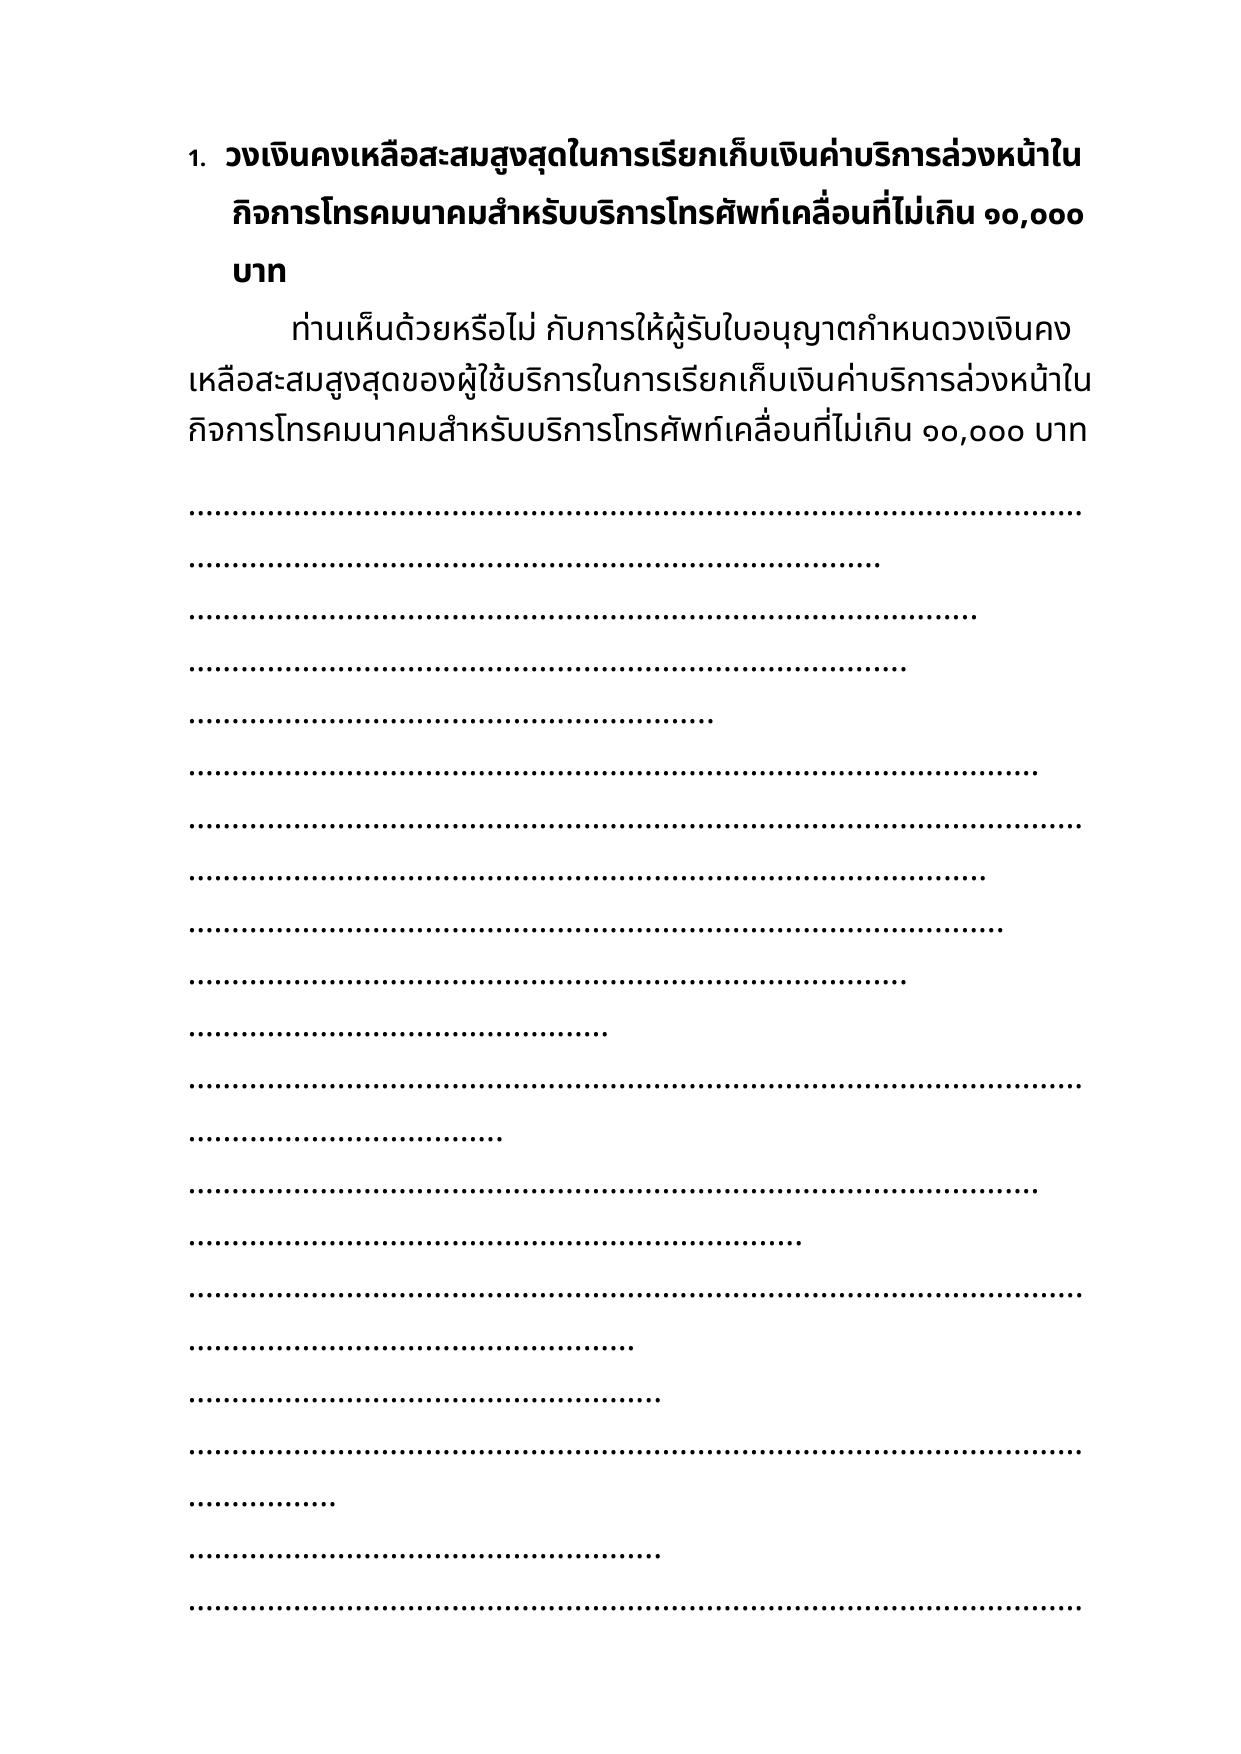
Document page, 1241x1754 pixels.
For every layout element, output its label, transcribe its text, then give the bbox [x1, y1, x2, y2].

list …………….………………………………..……………………………………………………………………………………………………….. [187, 1366, 1109, 1516]
list วงเงินคงเหลือสะสมสูงสุดในการเรียกเก็บเงินค่าบริการล่วงหน้าในกิจการโทรคมนาคมสำหรับบริการโทรศัพท์เคลื่อนที่ไม่เกิน ๑๐,๐๐๐ บาท [187, 131, 1109, 298]
list ……………………………………………………………………………………………………………………..………………………………………..………………………………………………………….…………………..……………………………………………………………………….………………………….………………………..…………………………………………………………………………………….…………………………………………………………………………………………………………………………………..……………………………………..…………………………………………………………….…………………..……………………………………………………………………….…………………….…………………..…………………………………………………………………………………………….…………………………..…………………………………………………………………………………….…………………………..…………………………….....……………………………………………………….………………………………..…………………………………………… [187, 479, 1109, 1360]
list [187, 1523, 1109, 1621]
text ท่านเห็นด้วยหรือไม่ กับการให้ผู้รับใบอนุญาตกำหนดวงเงินคงเหลือสะสมสูงสุดของผู้ใช้บริการในการเรียกเก็บเงินค่าบริการล่วงหน้าในกิจการโทรคมนาคมสำหรับบริการโทรศัพท์เคลื่อนที่ไม่เกิน ๑๐,๐๐๐ บาท [187, 305, 1109, 457]
